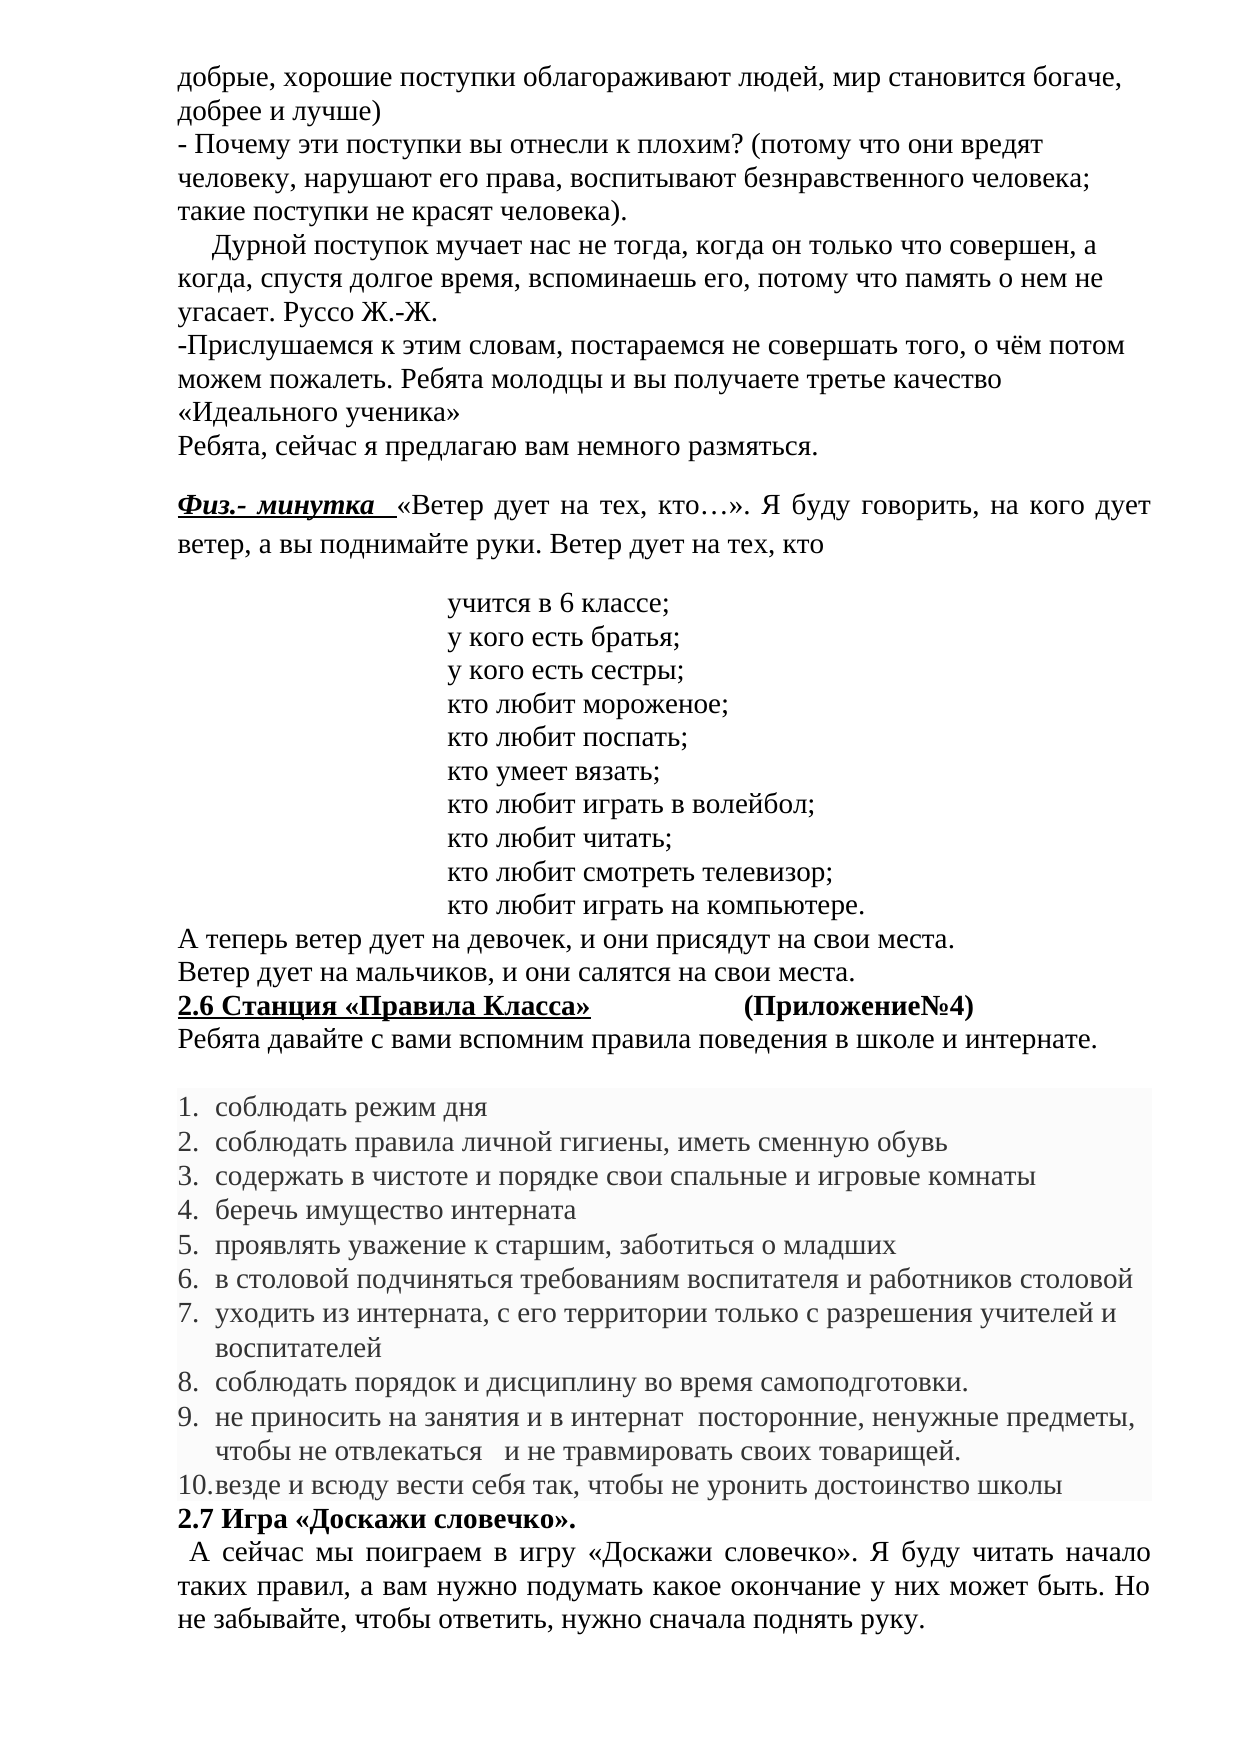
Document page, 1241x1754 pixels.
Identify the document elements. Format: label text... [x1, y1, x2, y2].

text Ветер дует на мальчиков, и они салятся на свои места. [177, 954, 1152, 988]
list беречь имущество интерната [177, 1192, 1152, 1226]
text 2.6 Станция «Правила Класса» (Приложение№4) [177, 988, 1152, 1021]
text Физ.- минутка «Ветер дует на тех, кто…». Я буду говорить, на кого дует ветер, а вы поднимайте руки. Ветер дует на тех, кто [177, 487, 1152, 559]
list проявлять уважение к старшим, заботиться о младших [177, 1226, 1152, 1260]
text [177, 59, 1152, 126]
text кто любит поспать; [177, 719, 1152, 753]
text Ребята, сейчас я предлагаю вам немного размяться. [177, 428, 1152, 462]
list не приносить на занятия и в интернат посторонние, ненужные предметы, чтобы не отвлекаться и не травмировать своих товарищей. [177, 1398, 1152, 1467]
text кто любит смотреть телевизор; [177, 854, 1152, 887]
text у кого есть сестры; [177, 652, 1152, 686]
text - Почему эти поступки вы отнесли к плохим? (потому что они вредят человеку, нарушают его права, воспитывают безнравственного человека; такие поступки не красят человека). [177, 126, 1152, 227]
list соблюдать режим дня [177, 1088, 1152, 1123]
list в столовой подчиняться требованиям воспитателя и работников столовой [177, 1260, 1152, 1295]
text А теперь ветер дует на девочек, и они присядут на свои места. [177, 921, 1152, 954]
text учится в 6 классе; [177, 585, 1152, 619]
text -Прислушаемся к этим словам, постараемся не совершать того, о чём потом можем пожалеть. Ребята молодцы и вы получаете третье качество «Идеального ученика» [177, 327, 1152, 428]
text кто любит читать; [177, 820, 1152, 854]
list содержать в чистоте и порядке свои спальные и игровые комнаты [177, 1157, 1152, 1192]
list соблюдать правила личной гигиены, иметь сменную обувь [177, 1123, 1152, 1157]
text Дурной поступок мучает нас не тогда, когда он только что совершен, а когда, спустя долгое время, вспоминаешь его, потому что память о нем не угасает. Руссо Ж.-Ж. [177, 227, 1152, 327]
text кто умеет вязать; [177, 753, 1152, 787]
text кто любит играть на компьютере. [177, 887, 1152, 921]
text Ребята давайте с вами вспомним правила поведения в школе и интернате. [177, 1021, 1152, 1055]
text у кого есть братья; [177, 619, 1152, 652]
text А сейчас мы поиграем в игру «Доскажи словечко». Я буду читать начало таких правил, а вам нужно подумать какое окончание у них может быть. Но не забывайте, чтобы ответить, нужно сначала поднять руку. [177, 1534, 1152, 1635]
list соблюдать порядок и дисциплину во время самоподготовки. [177, 1363, 1152, 1398]
text кто любит мороженое; [177, 686, 1152, 719]
text 2.7 Игра «Доскажи словечко». [177, 1501, 1152, 1534]
list везде и всюду вести себя так, чтобы не уронить достоинство школы [177, 1467, 1152, 1501]
list уходить из интерната, с его территории только с разрешения учителей и воспитателей [177, 1295, 1152, 1363]
text кто любит играть в волейбол; [177, 787, 1152, 820]
